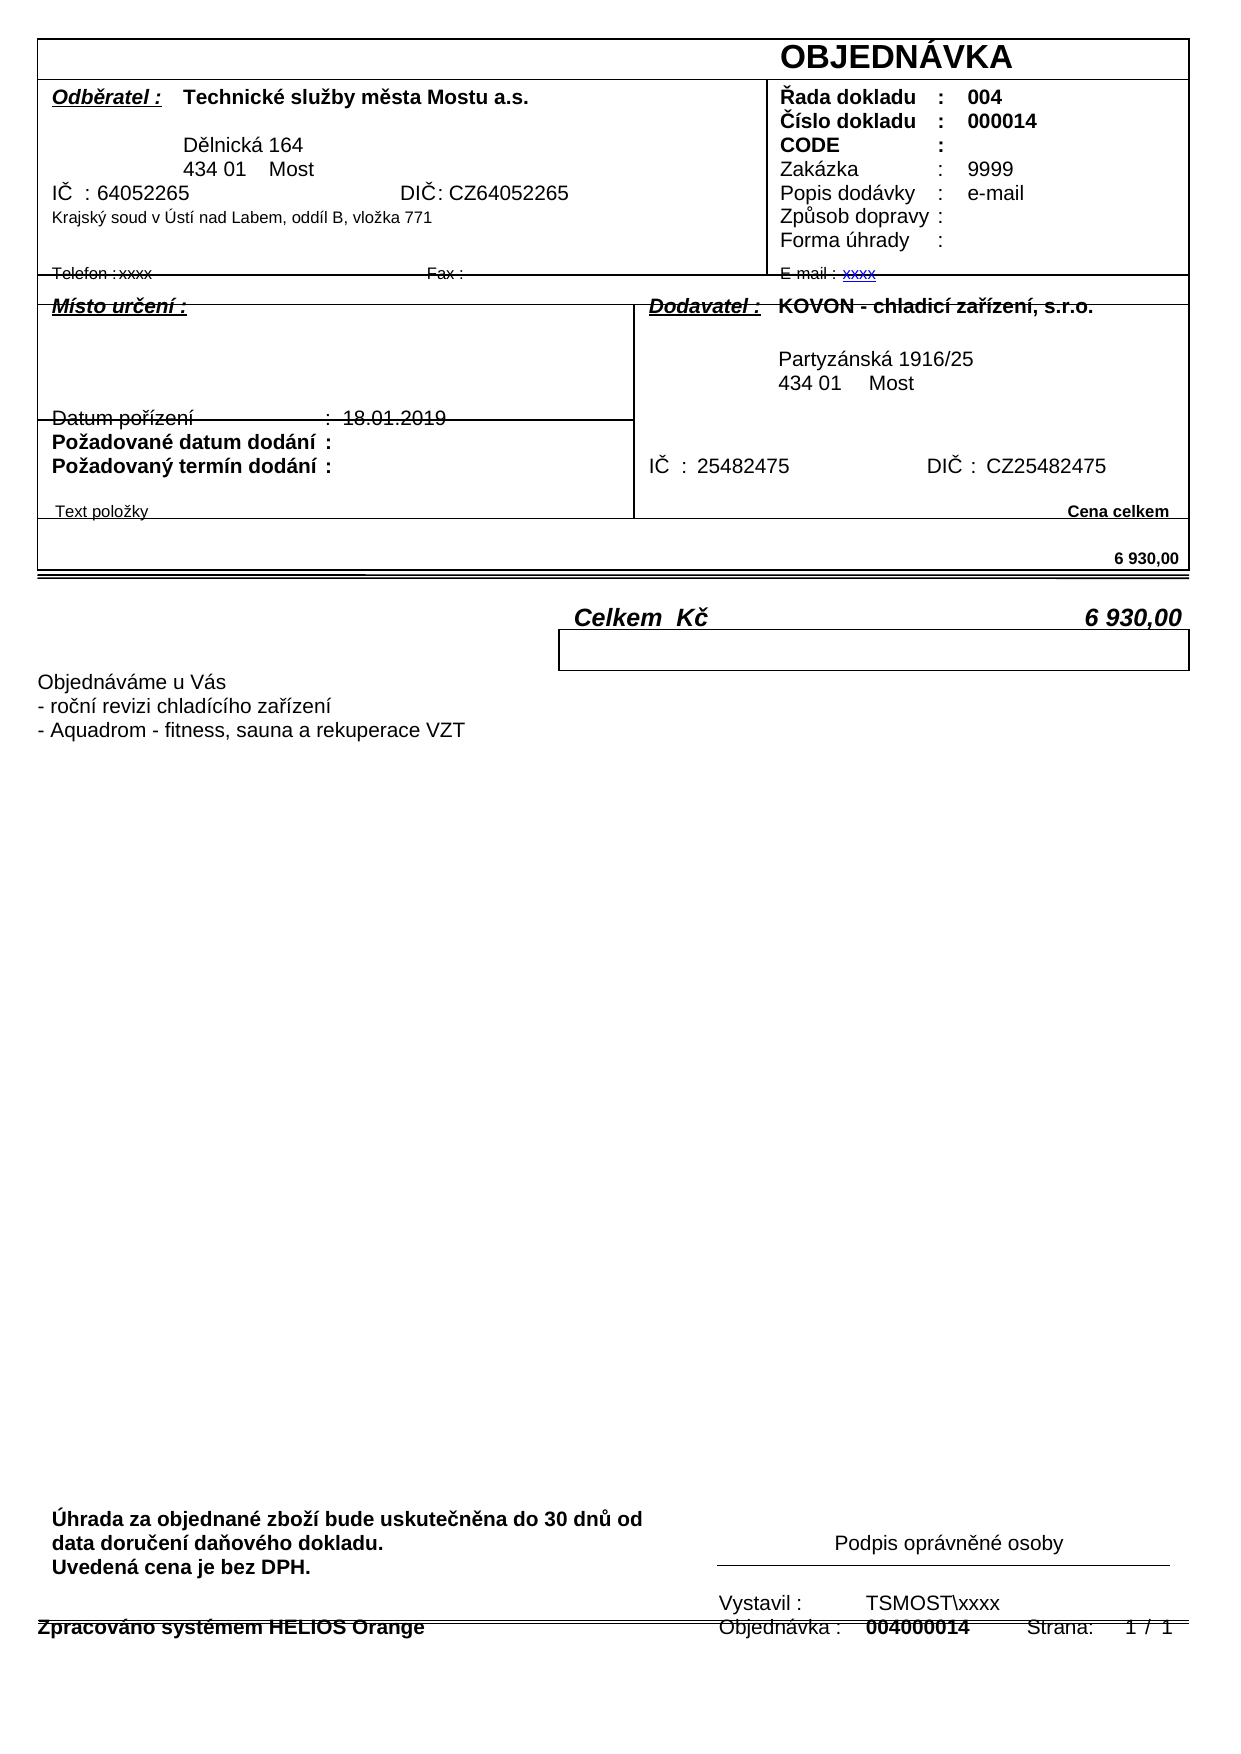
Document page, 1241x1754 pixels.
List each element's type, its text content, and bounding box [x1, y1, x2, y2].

text Partyzánská 1916/25 [37, 346, 1203, 370]
text Číslo dokladu : 000014 [37, 108, 1203, 132]
text IČ : 64052265 DIČ : CZ64052265 Popis dodávky : e-mail [37, 180, 1203, 204]
text Zpracováno systémem HELIOS Orange Objednávka : 004000014 Strana: 1 / 1 [37, 1614, 1203, 1638]
text Datum pořízení : 18.01.2019 [37, 406, 1203, 430]
text Krajský soud v Ústí nad Labem, oddíl B, vložka 771 Způsob dopravy : [37, 204, 1203, 228]
text Požadovaný termín dodání : IČ : 25482475 DIČ : CZ25482475 [37, 454, 1203, 478]
text - roční revizi chladícího zařízení [37, 694, 1203, 718]
text 434 01 Most [37, 370, 1203, 394]
text Celkem Kč 6 930,00 [37, 603, 1203, 632]
text Požadované datum dodání : [37, 430, 1203, 454]
text 6 930,00 [37, 549, 1203, 568]
text Dělnická 164 CODE : [37, 132, 1203, 156]
text Uvedená cena je bez DPH. [37, 1555, 1203, 1579]
text 434 01 Most Zakázka : 9999 [37, 156, 1203, 180]
text Telefon : xxxx Fax : E-mail : xxxx [37, 264, 1203, 283]
text Úhrada za objednané zboží bude uskutečněna do 30 dnů od [37, 1507, 1203, 1531]
text Forma úhrady : [37, 228, 1203, 252]
text Text položky Cena celkem [37, 502, 1203, 521]
text Odběratel : Technické služby města Mostu a.s. Řada dokladu : 004 [37, 84, 1203, 108]
text - Aquadrom - fitness, sauna a rekuperace VZT [37, 718, 1203, 742]
text Objednáváme u Vás [37, 670, 1203, 694]
text data doručení daňového dokladu. Podpis oprávněné osoby [37, 1531, 1203, 1555]
text Vystavil : TSMOST\xxxx [37, 1591, 1203, 1614]
text Místo určení : Dodavatel : KOVON - chladicí zařízení, s.r.o. [37, 293, 1203, 317]
text OBJEDNÁVKA [37, 37, 1203, 76]
